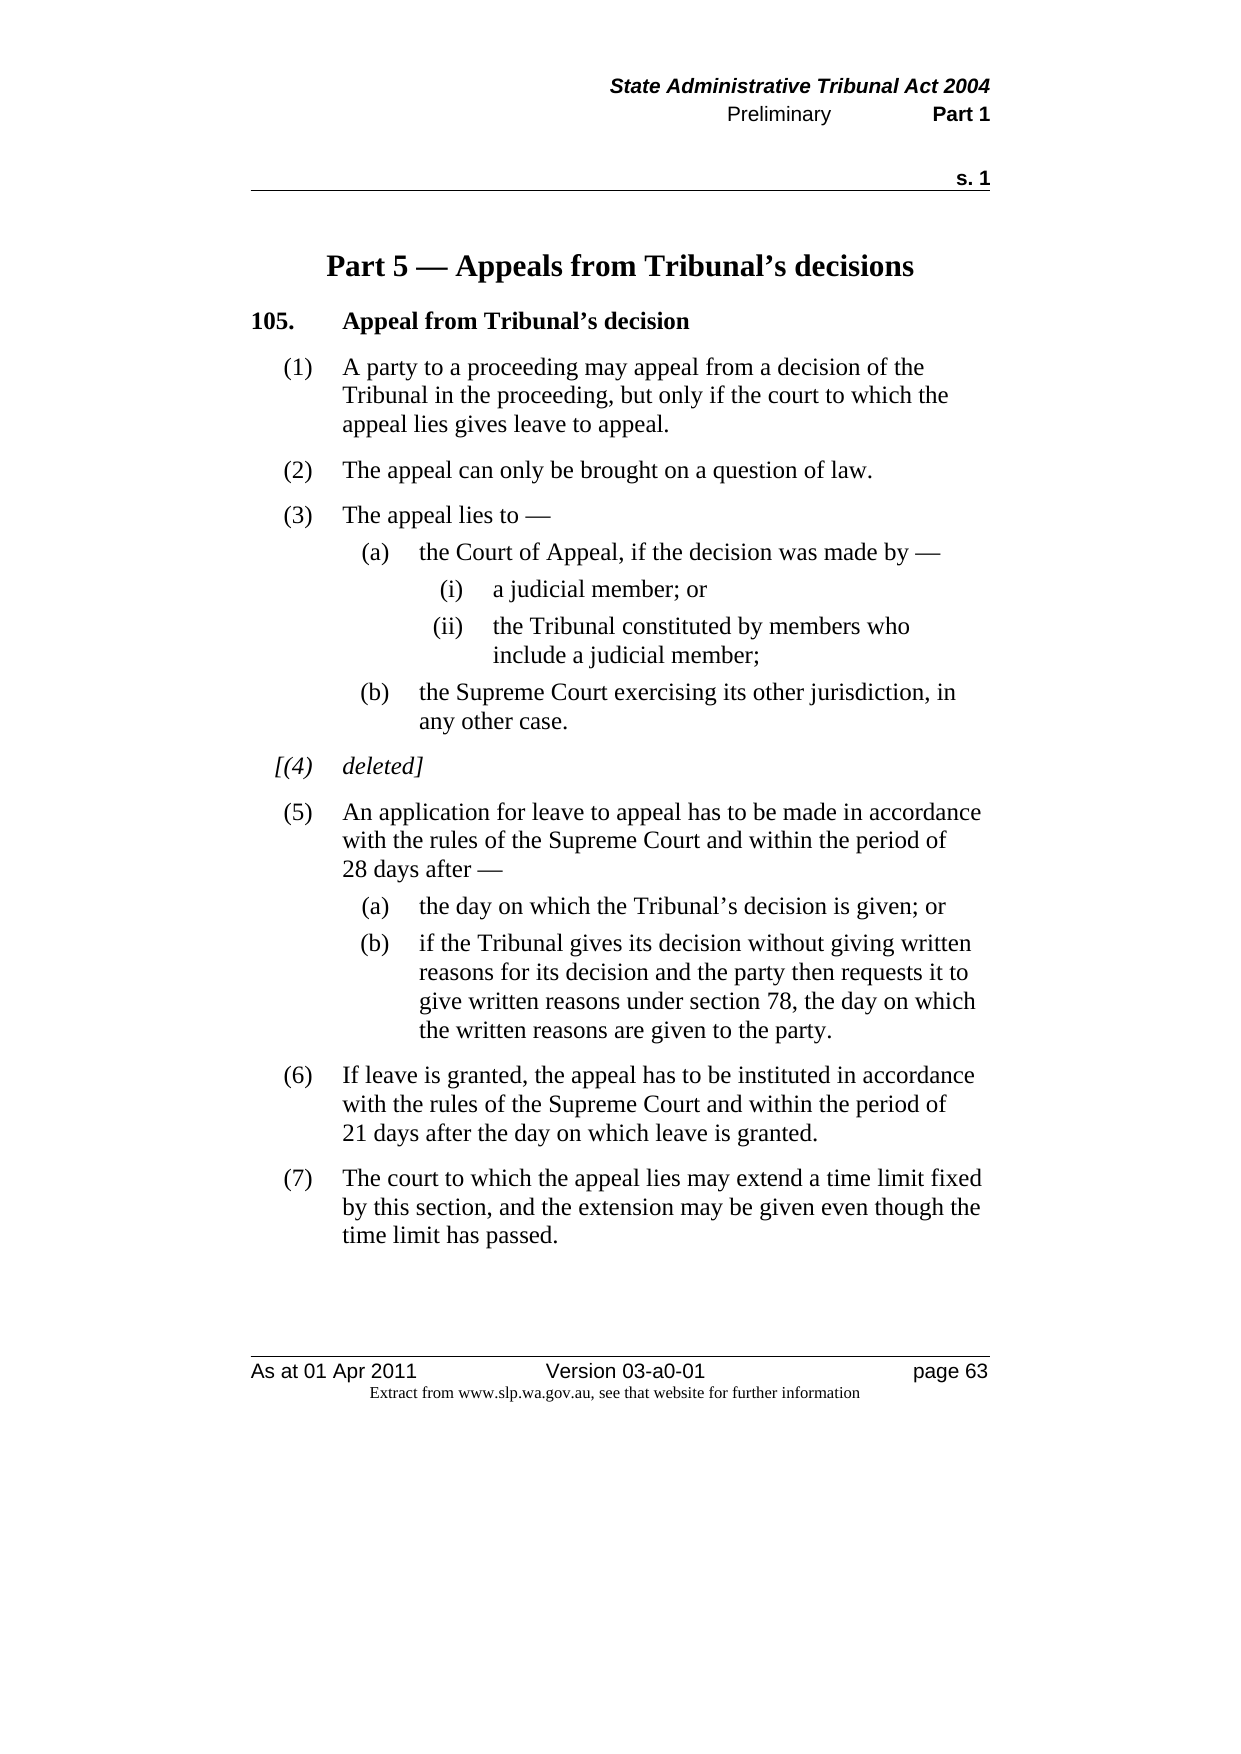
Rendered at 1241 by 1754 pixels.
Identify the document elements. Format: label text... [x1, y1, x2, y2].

subtitle Part 5 — Appeals from Tribunal’s decisions [251, 247, 990, 283]
text (a) the Court of Appeal, if the decision was made by — [251, 537, 990, 566]
text (ii) the Tribunal constituted by members who include a judicial member; [251, 611, 990, 669]
text [(4) deleted] [251, 751, 990, 780]
text (7) The court to which the appeal lies may extend a time limit fixed by this section, and the extension may be given even though the time limit has passed. [251, 1163, 990, 1249]
text (2) The appeal can only be brought on a question of law. [251, 455, 990, 483]
text (1) A party to a proceeding may appeal from a decision of the Tribunal in the proceeding, but only if the court to which the appeal lies gives leave to appeal. [251, 352, 990, 438]
subtitle 105. Appeal from Tribunal’s decision [251, 306, 990, 335]
text (a) the day on which the Tribunal’s decision is given; or [251, 891, 990, 920]
text (b) if the Tribunal gives its decision without giving written reasons for its decision and the party then requests it to give written reasons under section 78, the day on which the written reasons are given to the party. [251, 928, 990, 1043]
text (6) If leave is granted, the appeal has to be instituted in accordance with the rules of the Supreme Court and within the period of 21 days after the day on which leave is granted. [251, 1060, 990, 1146]
text (5) An application for leave to appeal has to be made in accordance with the rules of the Supreme Court and within the period of 28 days after — [251, 797, 990, 883]
text (i) a judicial member; or [251, 574, 990, 603]
text (3) The appeal lies to — [251, 500, 990, 529]
text (b) the Supreme Court exercising its other jurisdiction, in any other case. [251, 677, 990, 735]
